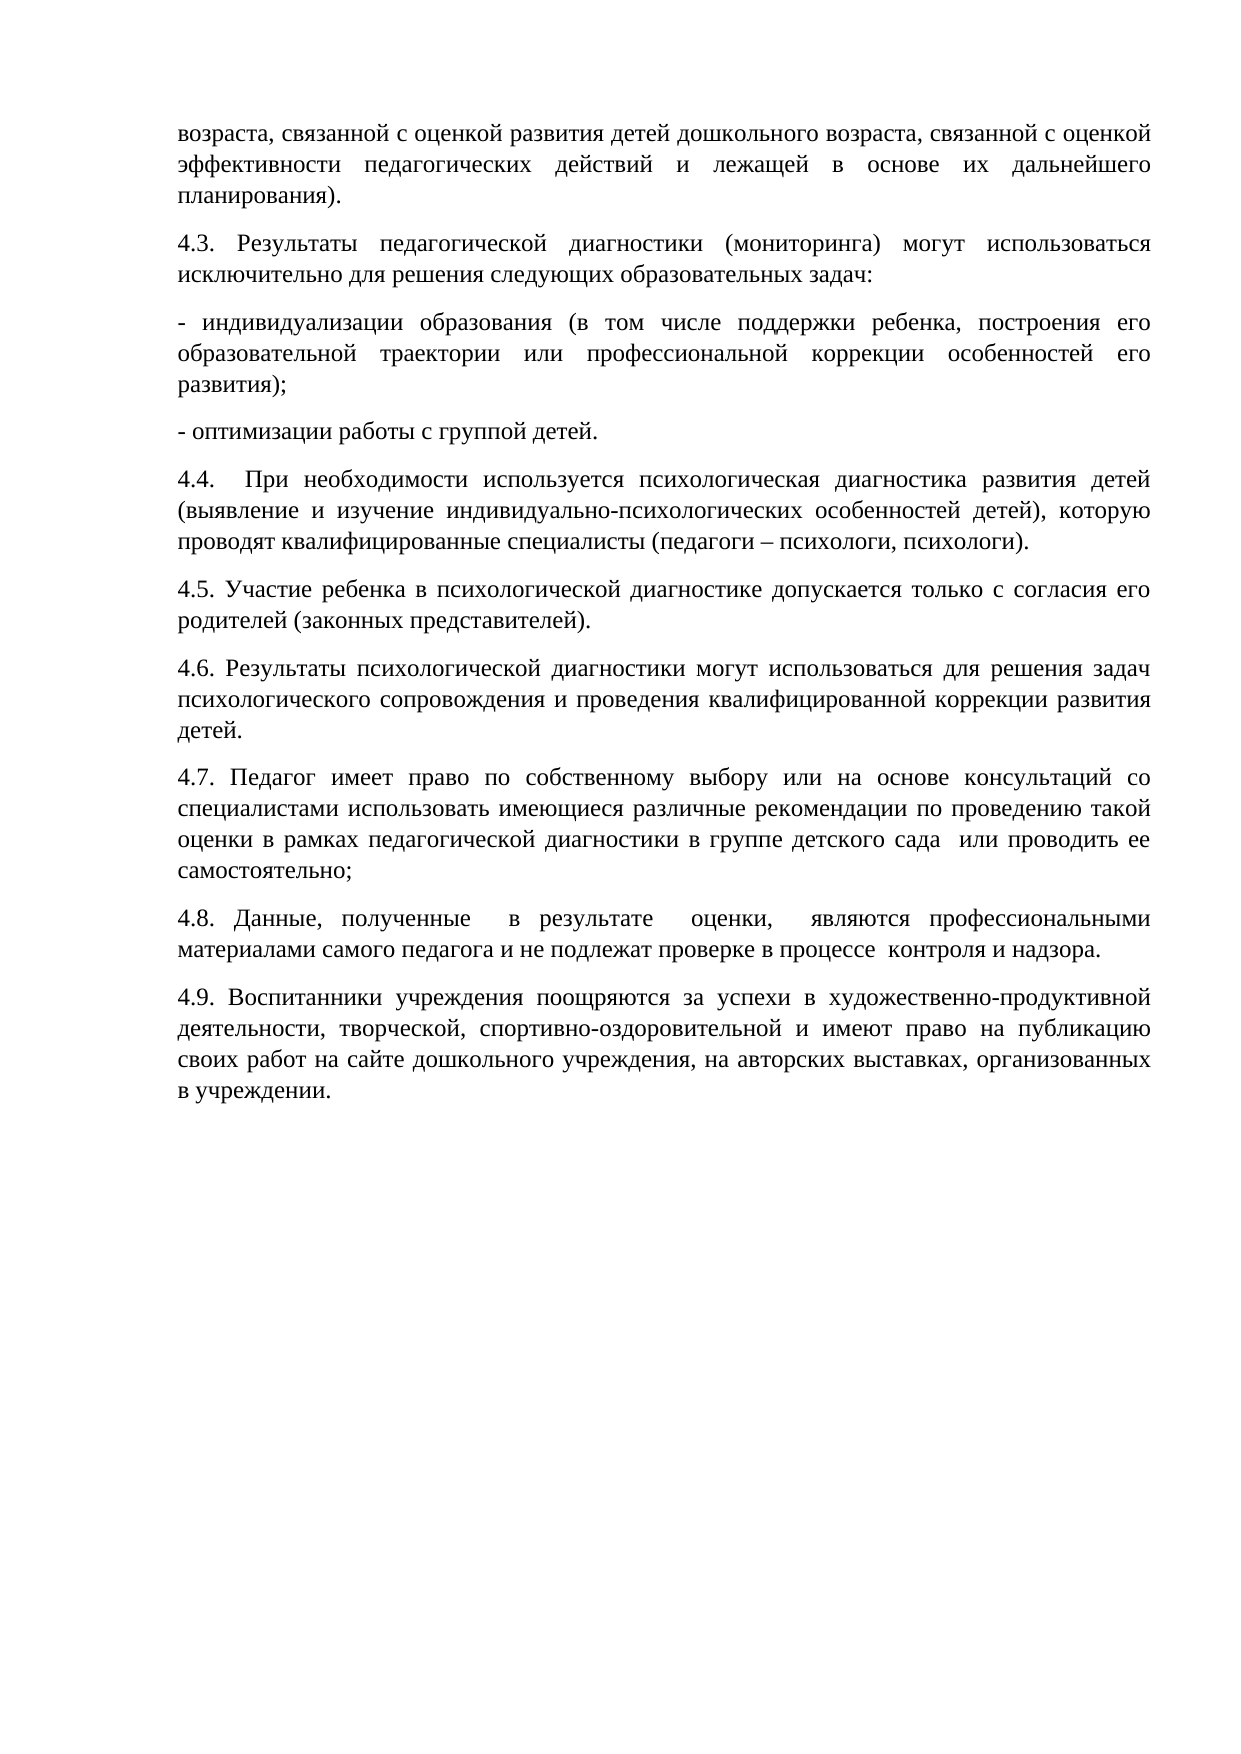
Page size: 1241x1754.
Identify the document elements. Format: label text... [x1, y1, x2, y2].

text 4.7. Педагог имеет право по собственному выбору или на основе консультаций со специалистами использовать имеющиеся различные рекомендации по проведению такой оценки в рамках педагогической диагностики в группе детского сада или проводить ее самостоятельно; [177, 762, 1152, 884]
text 4.9. Воспитанники учреждения поощряются за успехи в художественно-продуктивной деятельности, творческой, спортивно-оздоровительной и имеют право на публикацию своих работ на сайте дошкольного учреждения, на авторских выставках, организованных в учреждении. [177, 982, 1152, 1104]
text 4.6. Результаты психологической диагностики могут использоваться для решения задач психологического сопровождения и проведения квалифицированной коррекции развития детей. [177, 653, 1152, 743]
text 4.3. Результаты педагогической диагностики (мониторинга) могут использоваться исключительно для решения следующих образовательных задач: [177, 228, 1152, 288]
text 4.4. При необходимости используется психологическая диагностика развития детей (выявление и изучение индивидуально-психологических особенностей детей), которую проводят квалифицированные специалисты (педагоги – психологи, психологи). [177, 464, 1152, 555]
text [177, 118, 1152, 209]
text - оптимизации работы с группой детей. [177, 416, 1152, 445]
text - индивидуализации образования (в том числе поддержки ребенка, построения его образовательной траектории или профессиональной коррекции особенностей его развития); [177, 307, 1152, 397]
text 4.5. Участие ребенка в психологической диагностике допускается только с согласия его родителей (законных представителей). [177, 574, 1152, 634]
text 4.8. Данные, полученные в результате оценки, являются профессиональными материалами самого педагога и не подлежат проверке в процессе контроля и надзора. [177, 903, 1152, 963]
